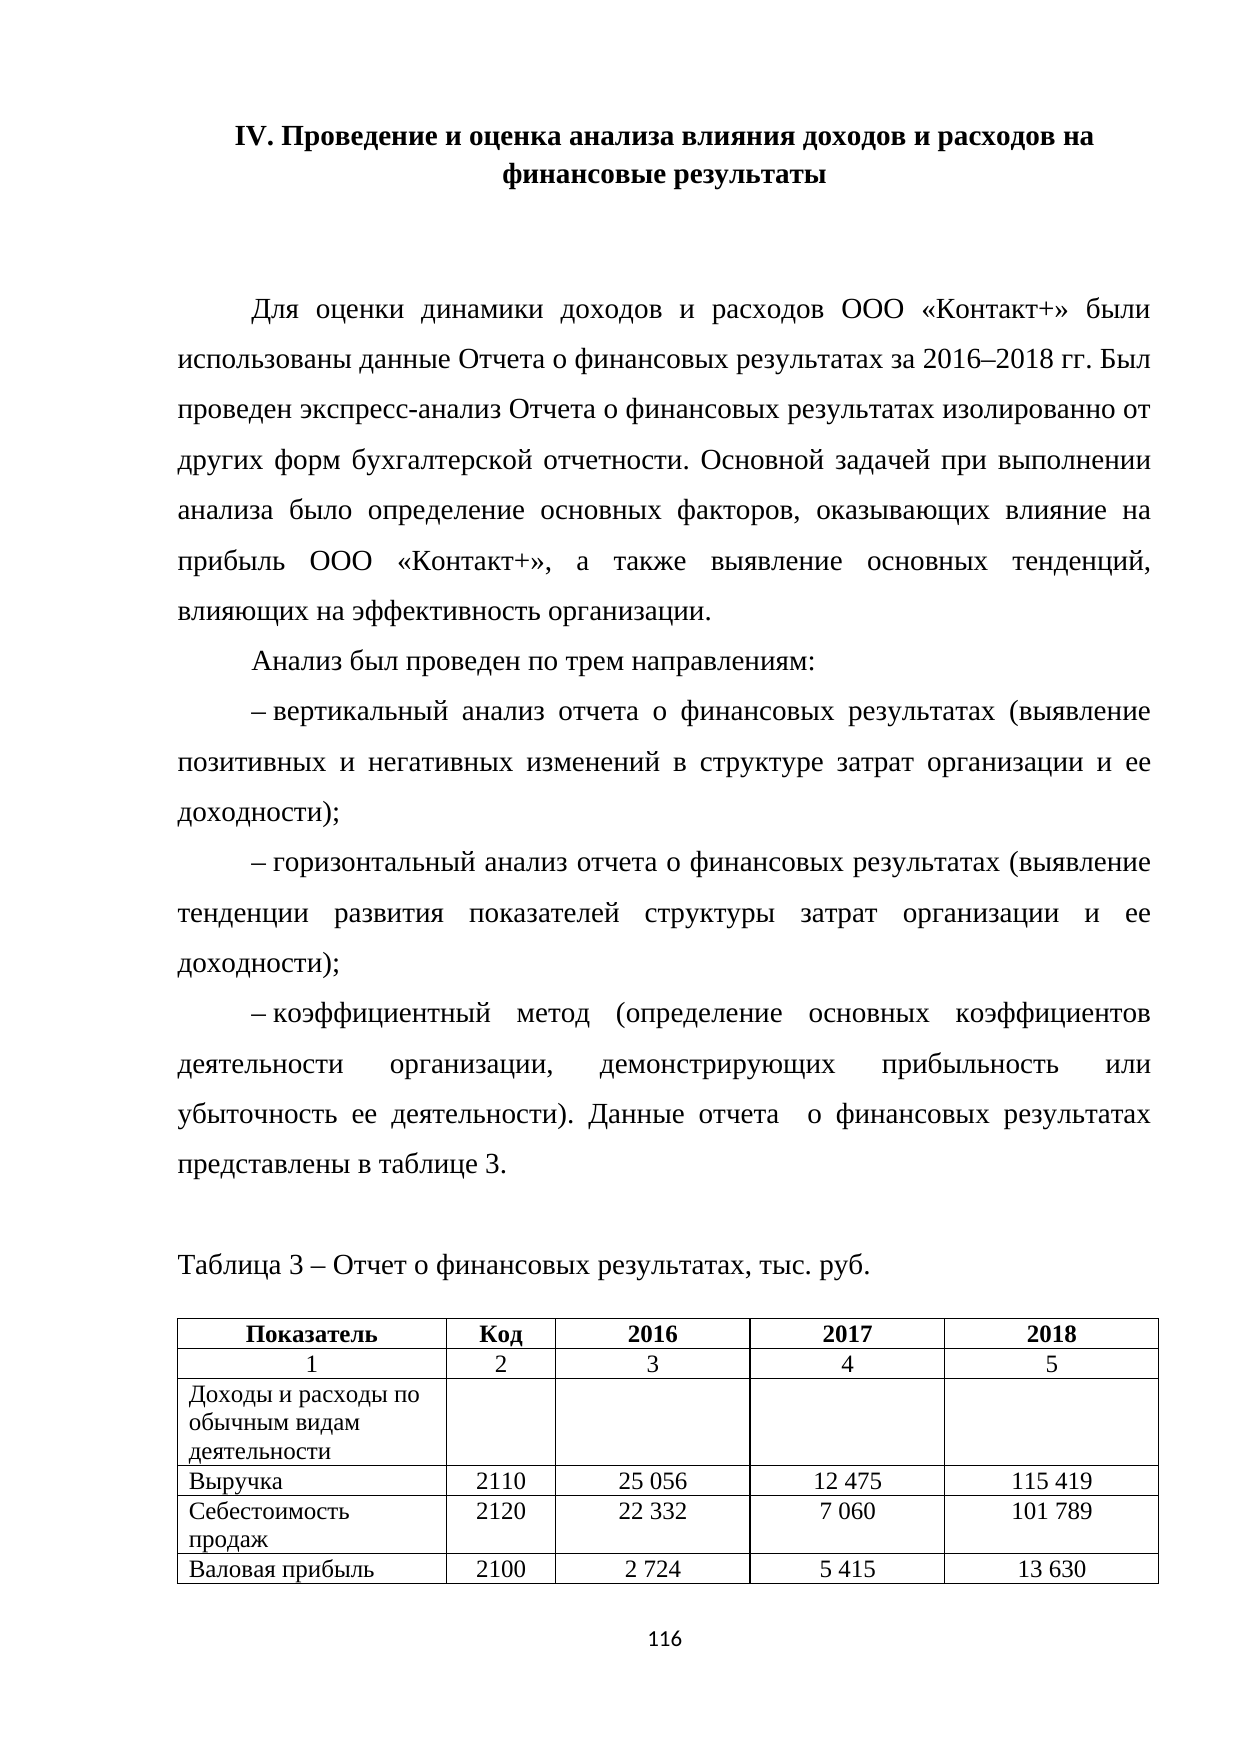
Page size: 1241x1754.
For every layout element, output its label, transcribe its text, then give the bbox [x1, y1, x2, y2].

table_cell [556, 1379, 749, 1465]
table_header 2017 [751, 1319, 944, 1348]
table_cell 115 419 [945, 1466, 1158, 1495]
table_cell [447, 1379, 555, 1465]
table_cell Доходы и расходы по обычным видам деятельности [178, 1379, 446, 1465]
table_cell [751, 1379, 944, 1465]
table_cell 22 332 [556, 1496, 749, 1553]
table_cell 2 724 [556, 1554, 749, 1583]
table_header 2018 [945, 1319, 1158, 1348]
table_cell 13 630 [945, 1554, 1158, 1583]
table_cell 2100 [447, 1554, 555, 1583]
text – коэффициентный метод (определение основных коэффициентов деятельности организации, демонстрирующих прибыльность или убыточность ее деятельности). Данные отчета о финансовых результатах представлены в таблице 3. [177, 995, 1152, 1180]
table_cell 4 [751, 1349, 944, 1378]
table_cell 7 060 [751, 1496, 944, 1553]
table_cell Себестоимость продаж [178, 1496, 446, 1553]
table_cell 5 415 [751, 1554, 944, 1583]
table_cell Выручка [178, 1466, 446, 1495]
table_cell 12 475 [751, 1466, 944, 1495]
table_header Код [447, 1319, 555, 1348]
table_cell 3 [556, 1349, 749, 1378]
table_cell Валовая прибыль [178, 1554, 446, 1583]
table_cell 101 789 [945, 1496, 1158, 1553]
table_cell 2120 [447, 1496, 555, 1553]
text Для оценки динамики доходов и расходов ООО «Контакт+» были использованы данные Отчета о финансовых результатах за 2016–2018 гг. Был проведен экспресс-анализ Отчета о финансовых результатах изолированно от других форм бухгалтерской отчетности. Основной задачей при выполнении анализа было определение основных факторов, оказывающих влияние на прибыль ООО «Контакт+», а также выявление основных тенденций, влияющих на эффективность организации. [177, 291, 1152, 626]
text Таблица 3 – Отчет о финансовых результатах, тыс. руб. [177, 1247, 1152, 1281]
table_cell 25 056 [556, 1466, 749, 1495]
table_cell 5 [945, 1349, 1158, 1378]
table_cell 2 [447, 1349, 555, 1378]
text – горизонтальный анализ отчета о финансовых результатах (выявление тенденции развития показателей структуры затрат организации и ее доходности); [177, 844, 1152, 979]
text Анализ был проведен по трем направлениям: [177, 643, 1152, 677]
table_header Показатель [178, 1319, 446, 1348]
table_cell [945, 1379, 1158, 1465]
table_cell 1 [178, 1349, 446, 1378]
table_header 2016 [556, 1319, 749, 1348]
subtitle IV. Проведение и оценка анализа влияния доходов и расходов на финансовые результаты [177, 118, 1152, 190]
table_cell 2110 [447, 1466, 555, 1495]
text – вертикальный анализ отчета о финансовых результатах (выявление позитивных и негативных изменений в структуре затрат организации и ее доходности); [177, 693, 1152, 828]
